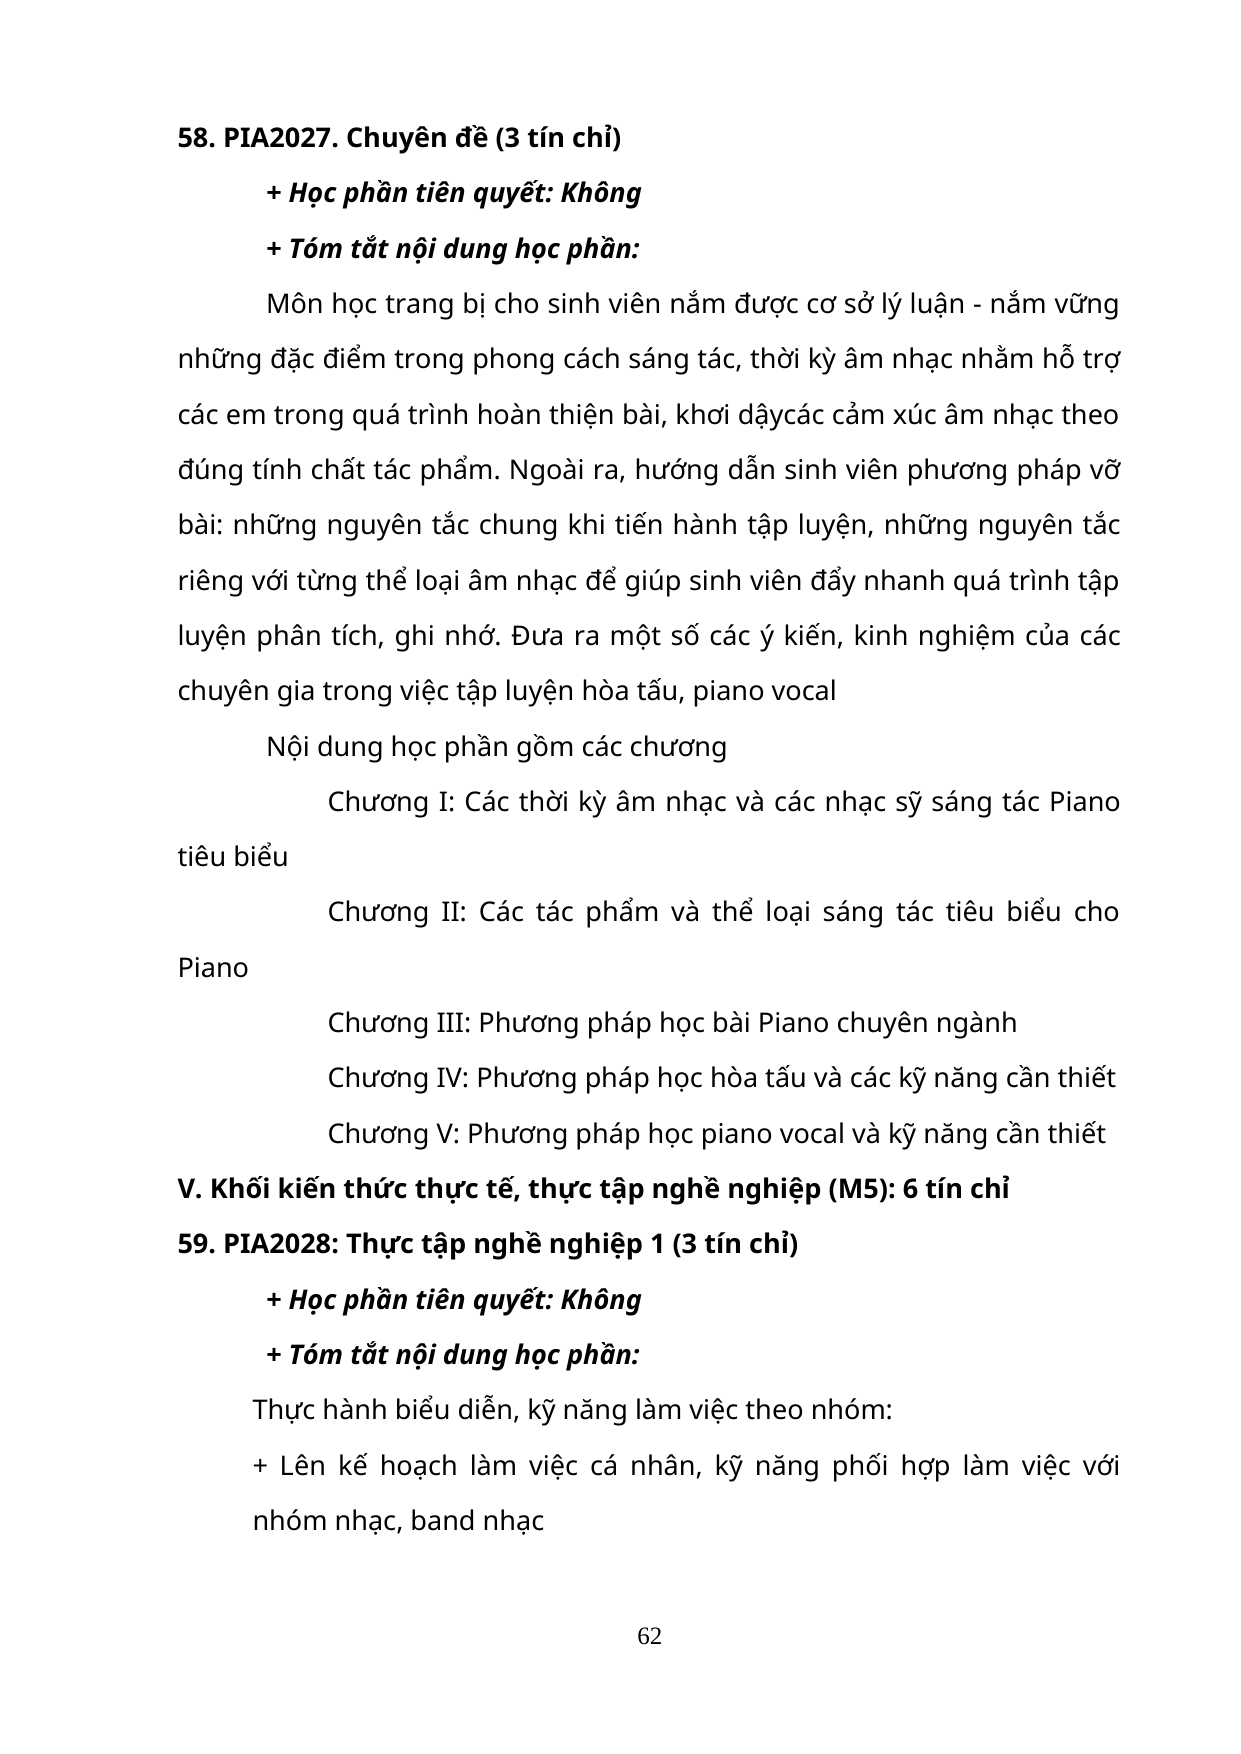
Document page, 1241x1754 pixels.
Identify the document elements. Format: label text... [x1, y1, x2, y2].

text Chương II: Các tác phẩm và thể loại sáng tác tiêu biểu cho Piano [177, 893, 1122, 985]
text + Tóm tắt nội dung học phần: [177, 229, 1122, 266]
text + Lên kế hoạch làm việc cá nhân, kỹ năng phối hợp làm việc với nhóm nhạc, band nhạc [252, 1446, 1122, 1538]
text Chương V: Phương pháp học piano vocal và kỹ năng cần thiết [177, 1114, 1122, 1151]
text V. Khối kiến thức thực tế, thực tập nghề nghiệp (M5): 6 tín chỉ [177, 1169, 1122, 1206]
text Thực hành biểu diễn, kỹ năng làm việc theo nhóm: [177, 1391, 1122, 1428]
text + Tóm tắt nội dung học phần: [177, 1335, 1122, 1372]
text + Học phần tiên quyết: Không [177, 174, 1122, 211]
text Chương I: Các thời kỳ âm nhạc và các nhạc sỹ sáng tác Piano tiêu biểu [177, 782, 1122, 874]
text 58. PIA2027. Chuyên đề (3 tín chỉ) [177, 118, 1122, 155]
text 59. PIA2028: Thực tập nghề nghiệp 1 (3 tín chỉ) [177, 1225, 1122, 1262]
text Nội dung học phần gồm các chương [177, 727, 1122, 764]
text Chương IV: Phương pháp học hòa tấu và các kỹ năng cần thiết [177, 1059, 1122, 1096]
text Chương III: Phương pháp học bài Piano chuyên ngành [177, 1003, 1122, 1040]
text + Học phần tiên quyết: Không [177, 1280, 1122, 1317]
text Môn học trang bị cho sinh viên nắm được cơ sở lý luận - nắm vững những đặc điểm trong phong cách sáng tác, thời kỳ âm nhạc nhằm hỗ trợ các em trong quá trình hoàn thiện bài, khơi dậycác cảm xúc âm nhạc theo đúng tính chất tác phẩm. Ngoài ra, hướng dẫn sinh viên phương pháp vỡ bài: những nguyên tắc chung khi tiến hành tập luyện, những nguyên tắc riêng với từng thể loại âm nhạc để giúp sinh viên đẩy nhanh quá trình tập luyện phân tích, ghi nhớ. Đưa ra một số các ý kiến, kinh nghiệm của các chuyên gia trong việc tập luyện hòa tấu, piano vocal [177, 284, 1122, 708]
